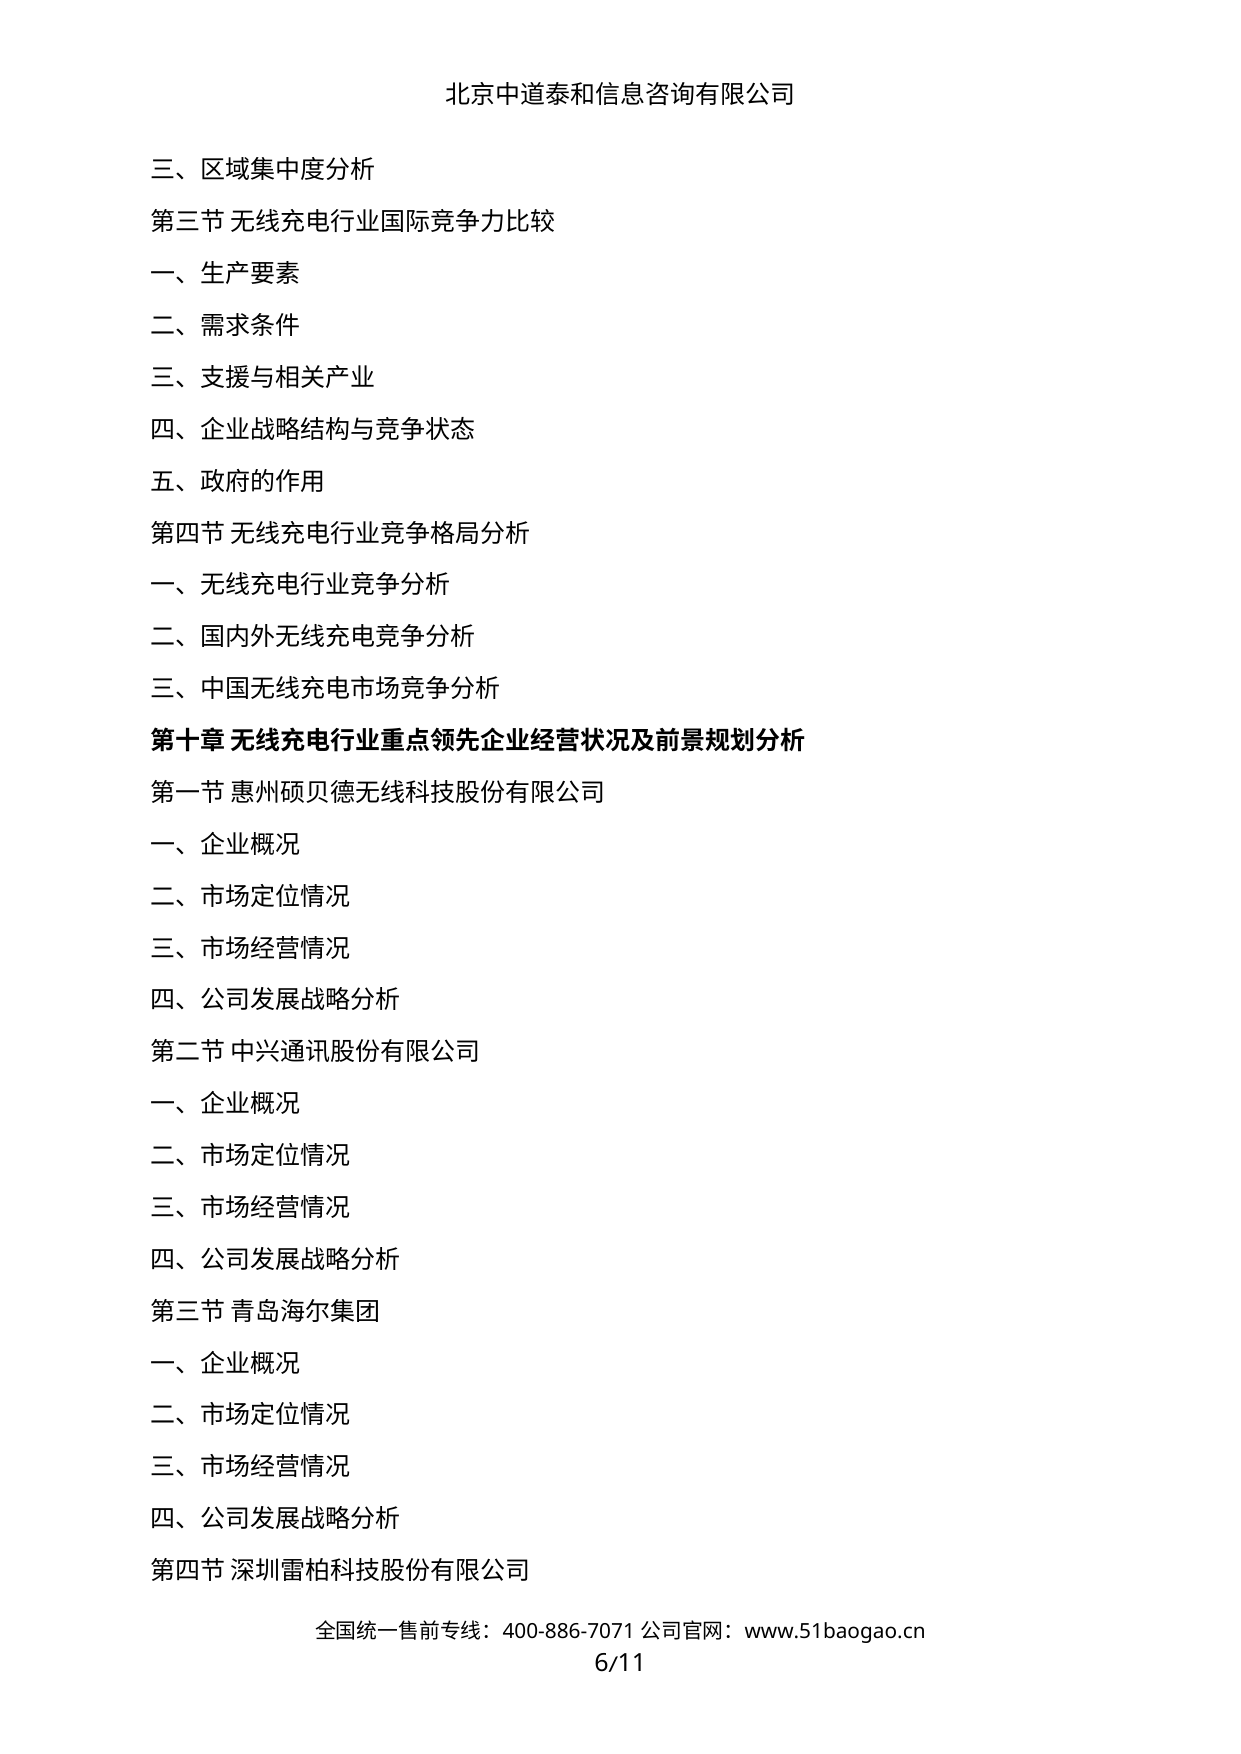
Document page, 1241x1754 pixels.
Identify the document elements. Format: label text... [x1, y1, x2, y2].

text 三、区域集中度分析 [150, 150, 1090, 186]
text 第三节 无线充电行业国际竞争力比较 [150, 202, 1090, 238]
text 四、企业战略结构与竞争状态 [150, 409, 1090, 446]
text 四、公司发展战略分析 [150, 1499, 1090, 1535]
text 二、国内外无线充电竞争分析 [150, 617, 1090, 653]
text 五、政府的作用 [150, 461, 1090, 497]
text 一、生产要素 [150, 254, 1090, 290]
text 第十章 无线充电行业重点领先企业经营状况及前景规划分析 [150, 721, 1090, 757]
text 二、需求条件 [150, 306, 1090, 342]
text 第二节 中兴通讯股份有限公司 [150, 1032, 1090, 1068]
text 一、企业概况 [150, 1343, 1090, 1379]
text 三、市场经营情况 [150, 1187, 1090, 1224]
text 一、无线充电行业竞争分析 [150, 565, 1090, 601]
text 四、公司发展战略分析 [150, 980, 1090, 1016]
text 第三节 青岛海尔集团 [150, 1291, 1090, 1327]
text 四、公司发展战略分析 [150, 1239, 1090, 1276]
text 第四节 无线充电行业竞争格局分析 [150, 513, 1090, 549]
text 一、企业概况 [150, 1084, 1090, 1120]
text 三、支援与相关产业 [150, 357, 1090, 394]
text 三、中国无线充电市场竞争分析 [150, 669, 1090, 705]
text 三、市场经营情况 [150, 1447, 1090, 1483]
text 第四节 深圳雷柏科技股份有限公司 [150, 1551, 1090, 1587]
text 二、市场定位情况 [150, 876, 1090, 912]
text 三、市场经营情况 [150, 928, 1090, 964]
text 一、企业概况 [150, 824, 1090, 861]
text 二、市场定位情况 [150, 1136, 1090, 1172]
text 二、市场定位情况 [150, 1395, 1090, 1431]
text 第一节 惠州硕贝德无线科技股份有限公司 [150, 772, 1090, 809]
